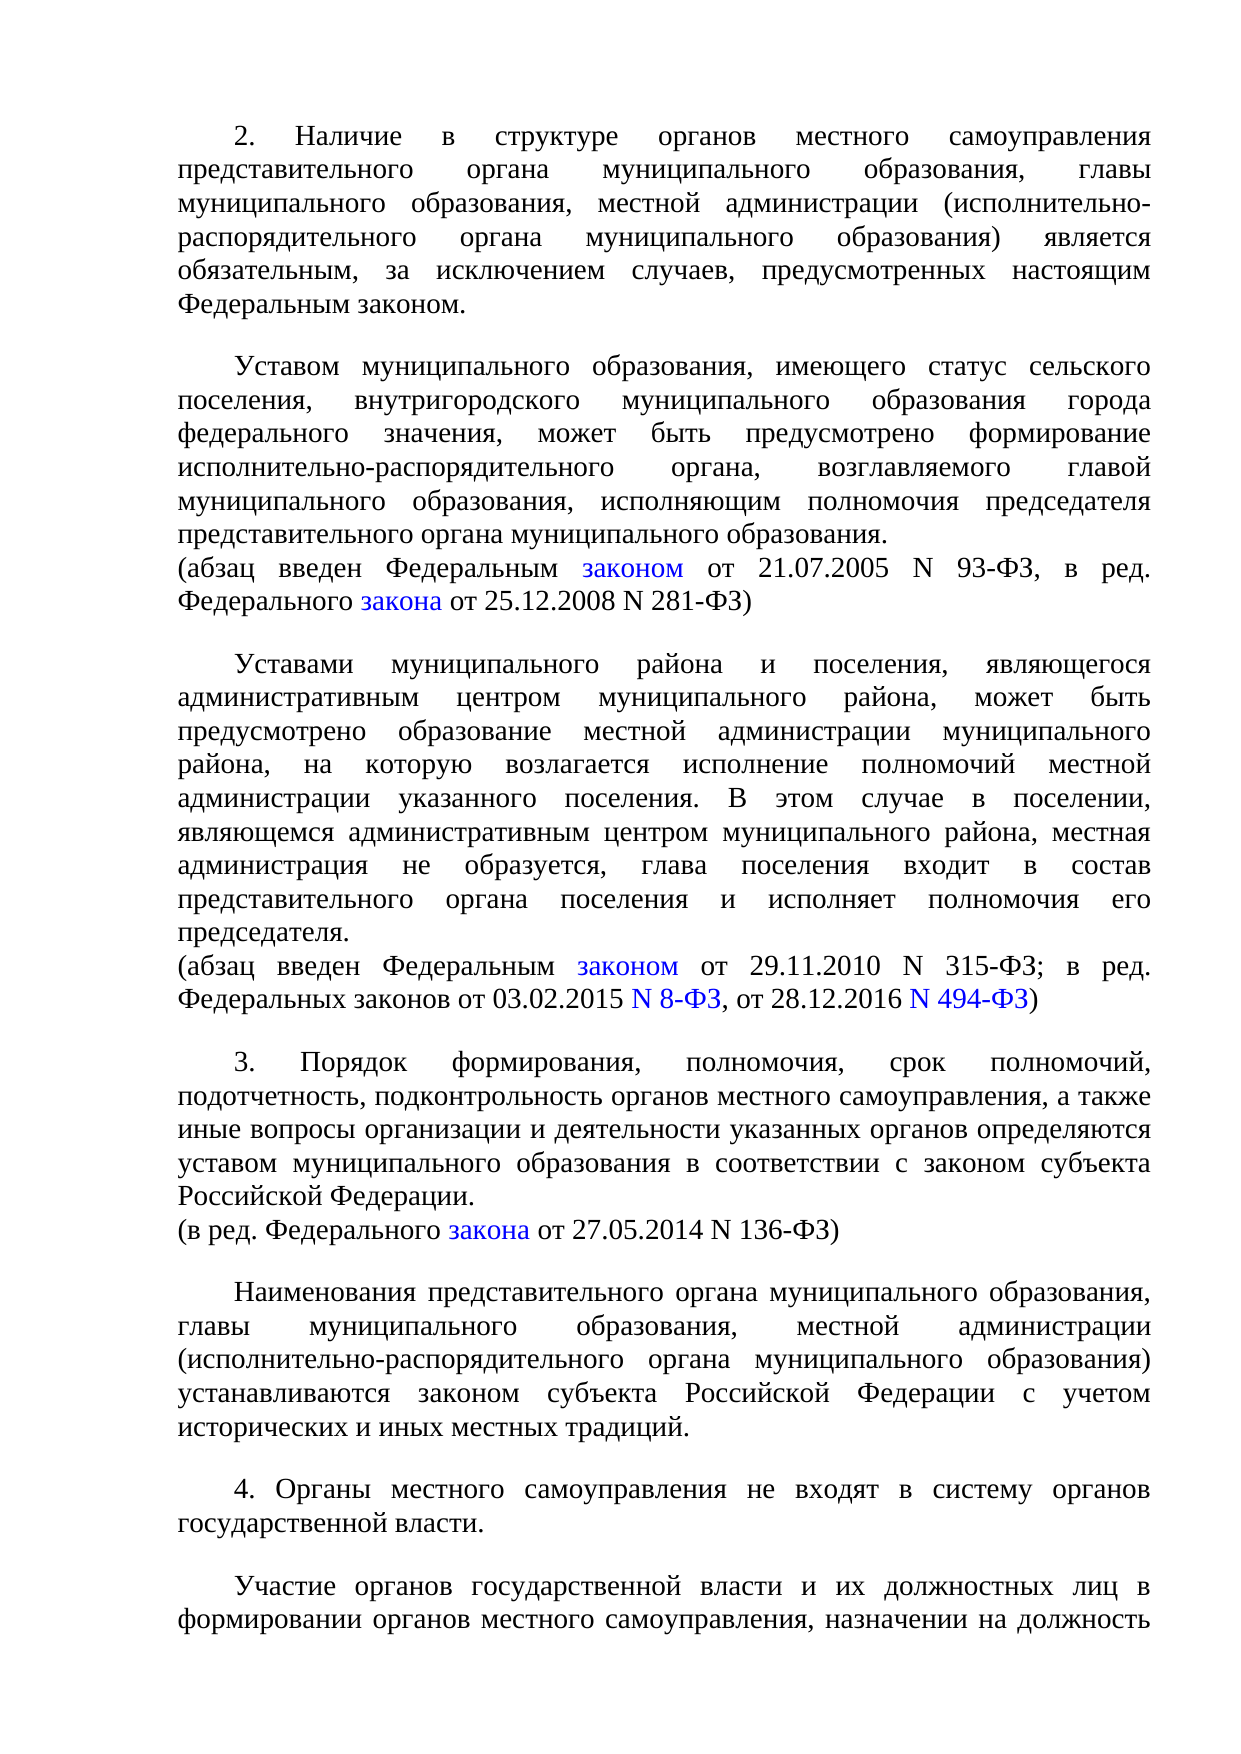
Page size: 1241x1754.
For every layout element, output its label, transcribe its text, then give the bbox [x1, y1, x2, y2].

text (в ред. Федерального закона от 27.05.2014 N 136-ФЗ) [177, 1212, 1152, 1245]
text Уставом муниципального образования, имеющего статус сельского поселения, внутригородского муниципального образования города федерального значения, может быть предусмотрено формирование исполнительно-распорядительного органа, возглавляемого главой муниципального образования, исполняющим полномочия председателя представительного органа муниципального образования. [177, 348, 1152, 550]
text 2. Наличие в структуре органов местного самоуправления представительного органа муниципального образования, главы муниципального образования, местной администрации (исполнительно-распорядительного органа муниципального образования) является обязательным, за исключением случаев, предусмотренных настоящим Федеральным законом. [177, 118, 1152, 319]
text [177, 1568, 1152, 1635]
text Наименования представительного органа муниципального образования, главы муниципального образования, местной администрации (исполнительно-распорядительного органа муниципального образования) устанавливаются законом субъекта Российской Федерации с учетом исторических и иных местных традиций. [177, 1274, 1152, 1442]
text 3. Порядок формирования, полномочия, срок полномочий, подотчетность, подконтрольность органов местного самоуправления, а также иные вопросы организации и деятельности указанных органов определяются уставом муниципального образования в соответствии с законом субъекта Российской Федерации. [177, 1044, 1152, 1212]
text (абзац введен Федеральным законом от 21.07.2005 N 93-ФЗ, в ред. Федерального закона от 25.12.2008 N 281-ФЗ) [177, 550, 1152, 617]
text (абзац введен Федеральным законом от 29.11.2010 N 315-ФЗ; в ред. Федеральных законов от 03.02.2015 N 8-ФЗ, от 28.12.2016 N 494-ФЗ) [177, 948, 1152, 1015]
text 4. Органы местного самоуправления не входят в систему органов государственной власти. [177, 1471, 1152, 1538]
text Уставами муниципального района и поселения, являющегося административным центром муниципального района, может быть предусмотрено образование местной администрации муниципального района, на которую возлагается исполнение полномочий местной администрации указанного поселения. В этом случае в поселении, являющемся административным центром муниципального района, местная администрация не образуется, глава поселения входит в состав представительного органа поселения и исполняет полномочия его председателя. [177, 646, 1152, 948]
